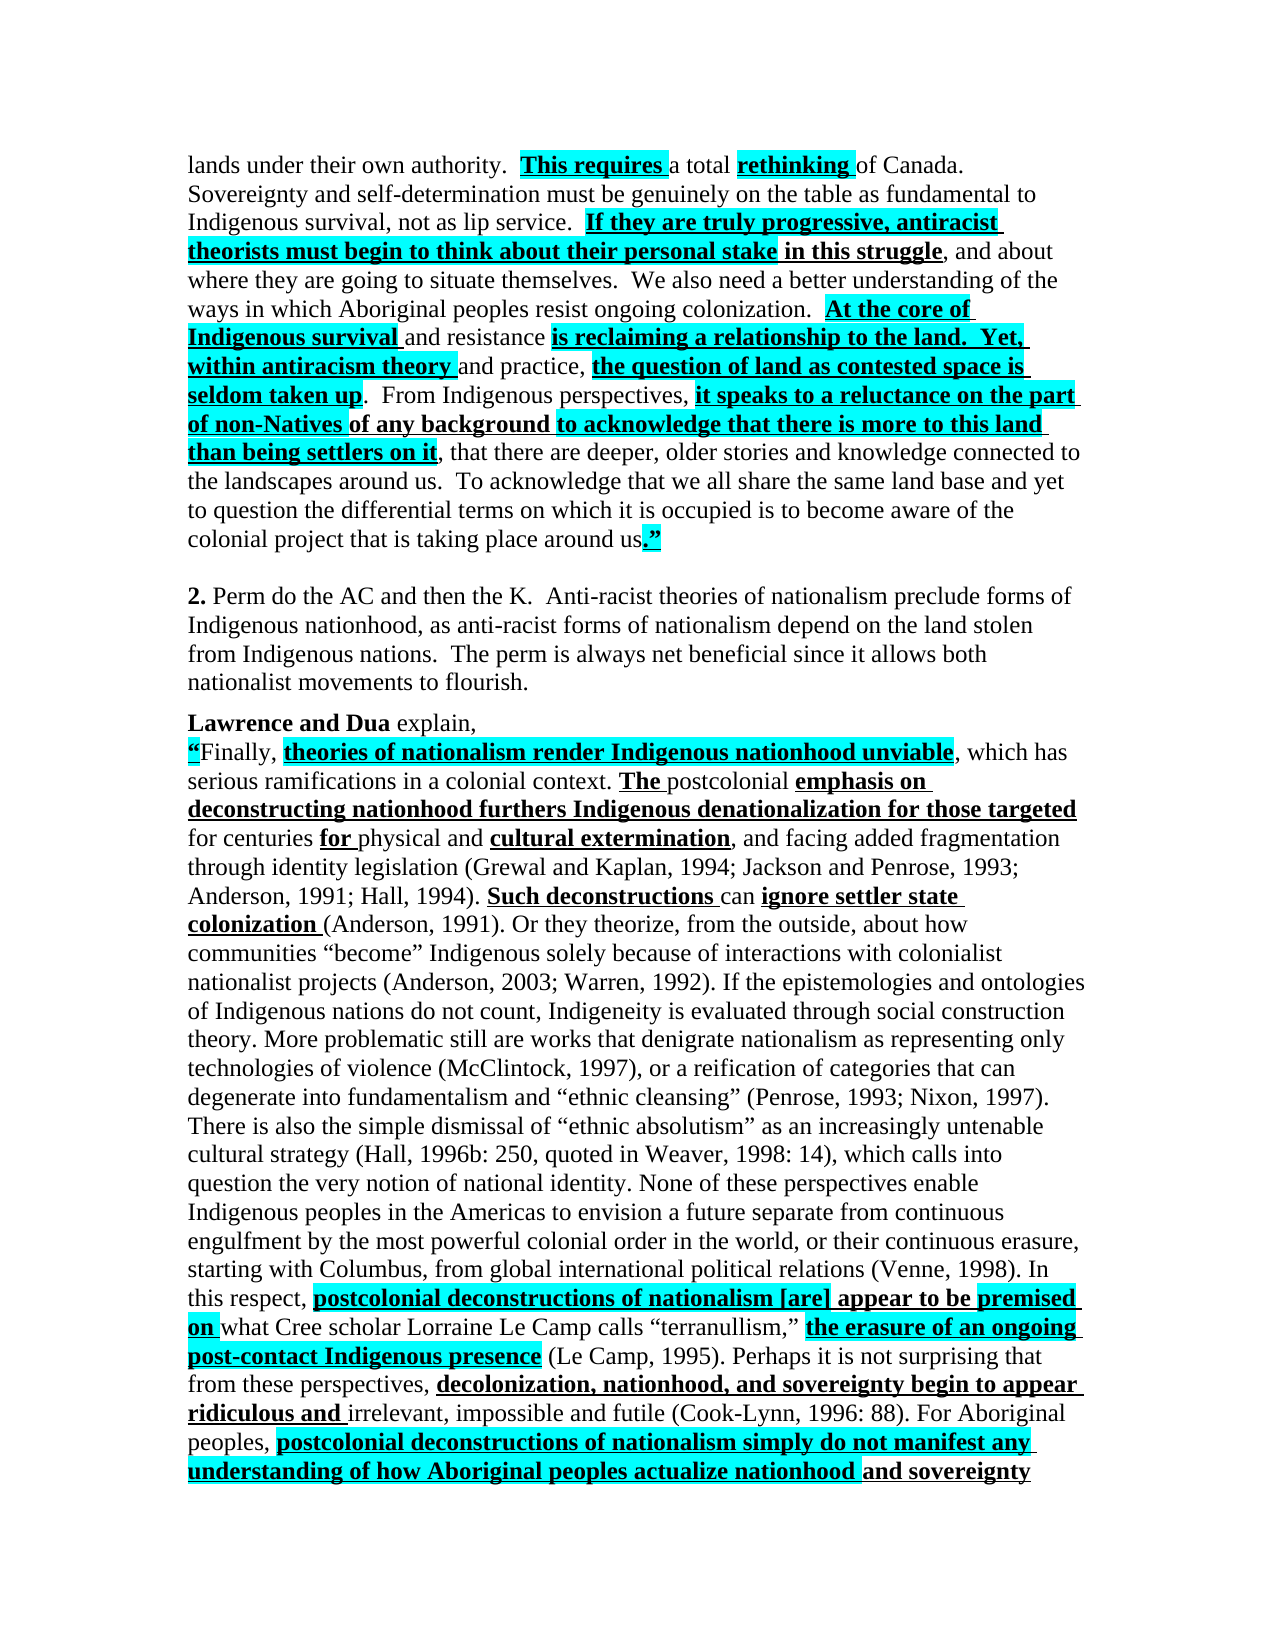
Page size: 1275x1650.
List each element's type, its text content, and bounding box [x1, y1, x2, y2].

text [187, 737, 1087, 1484]
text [187, 150, 1087, 552]
text Lawrence and Dua explain, [187, 708, 1087, 737]
text 2. Perm do the AC and then the K. Anti-racist theories of nationalism preclude forms of Indigenous nationhood, as anti-racist forms of nationalism depend on the land stolen from Indigenous nations. The perm is always net beneficial since it allows both nationalist movements to flourish. [187, 581, 1087, 696]
